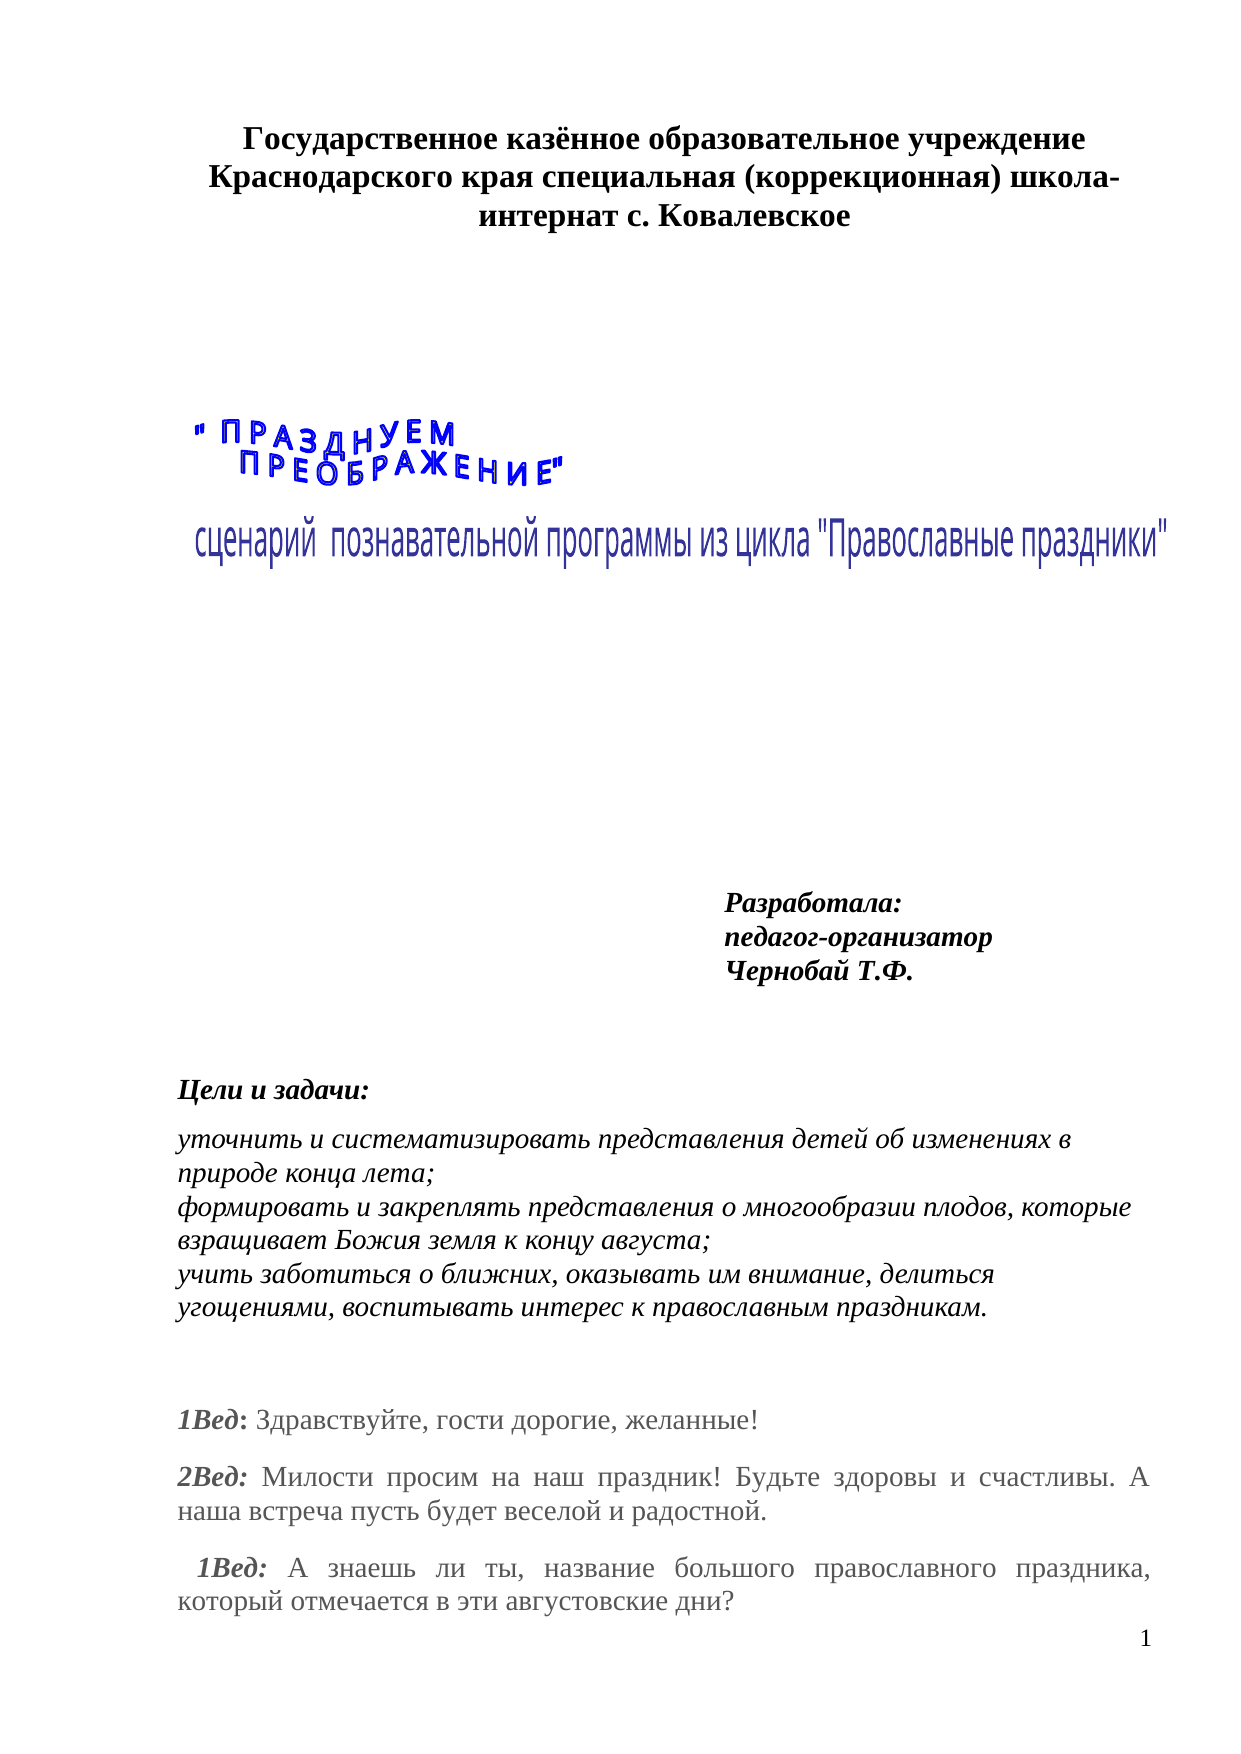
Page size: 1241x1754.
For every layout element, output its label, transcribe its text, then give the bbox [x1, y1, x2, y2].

subtitle уточнить и систематизировать представления детей об изменениях в природе конца лета; формировать и закреплять представления о многообразии плодов, которые взращивает Божия земля к концу августа; учить заботиться о ближних, оказывать им внимание, делиться угощениями, воспитывать интерес к православным праздникам. [177, 1122, 1152, 1323]
text Чернобай Т.Ф. [177, 953, 1152, 986]
text педагог-организатор [177, 919, 1152, 953]
text Государственное казённое образовательное учреждение Краснодарского края специальная (коррекционная) школа-интернат с. Ковалевское [177, 118, 1152, 233]
subtitle Цели и задачи: [177, 1072, 1152, 1106]
text 1Вед: Здравствуйте, гости дорогие, желанные! [177, 1402, 1152, 1436]
text 1Вед: А знаешь ли ты, название большого православного праздника, который отмечается в эти августовские дни? [177, 1550, 1152, 1617]
text Разработала: [177, 886, 1152, 919]
text 2Вед: Милости просим на наш праздник! Будьте здоровы и счастливы. А наша встреча пусть будет веселой и радостной. [177, 1459, 1152, 1527]
